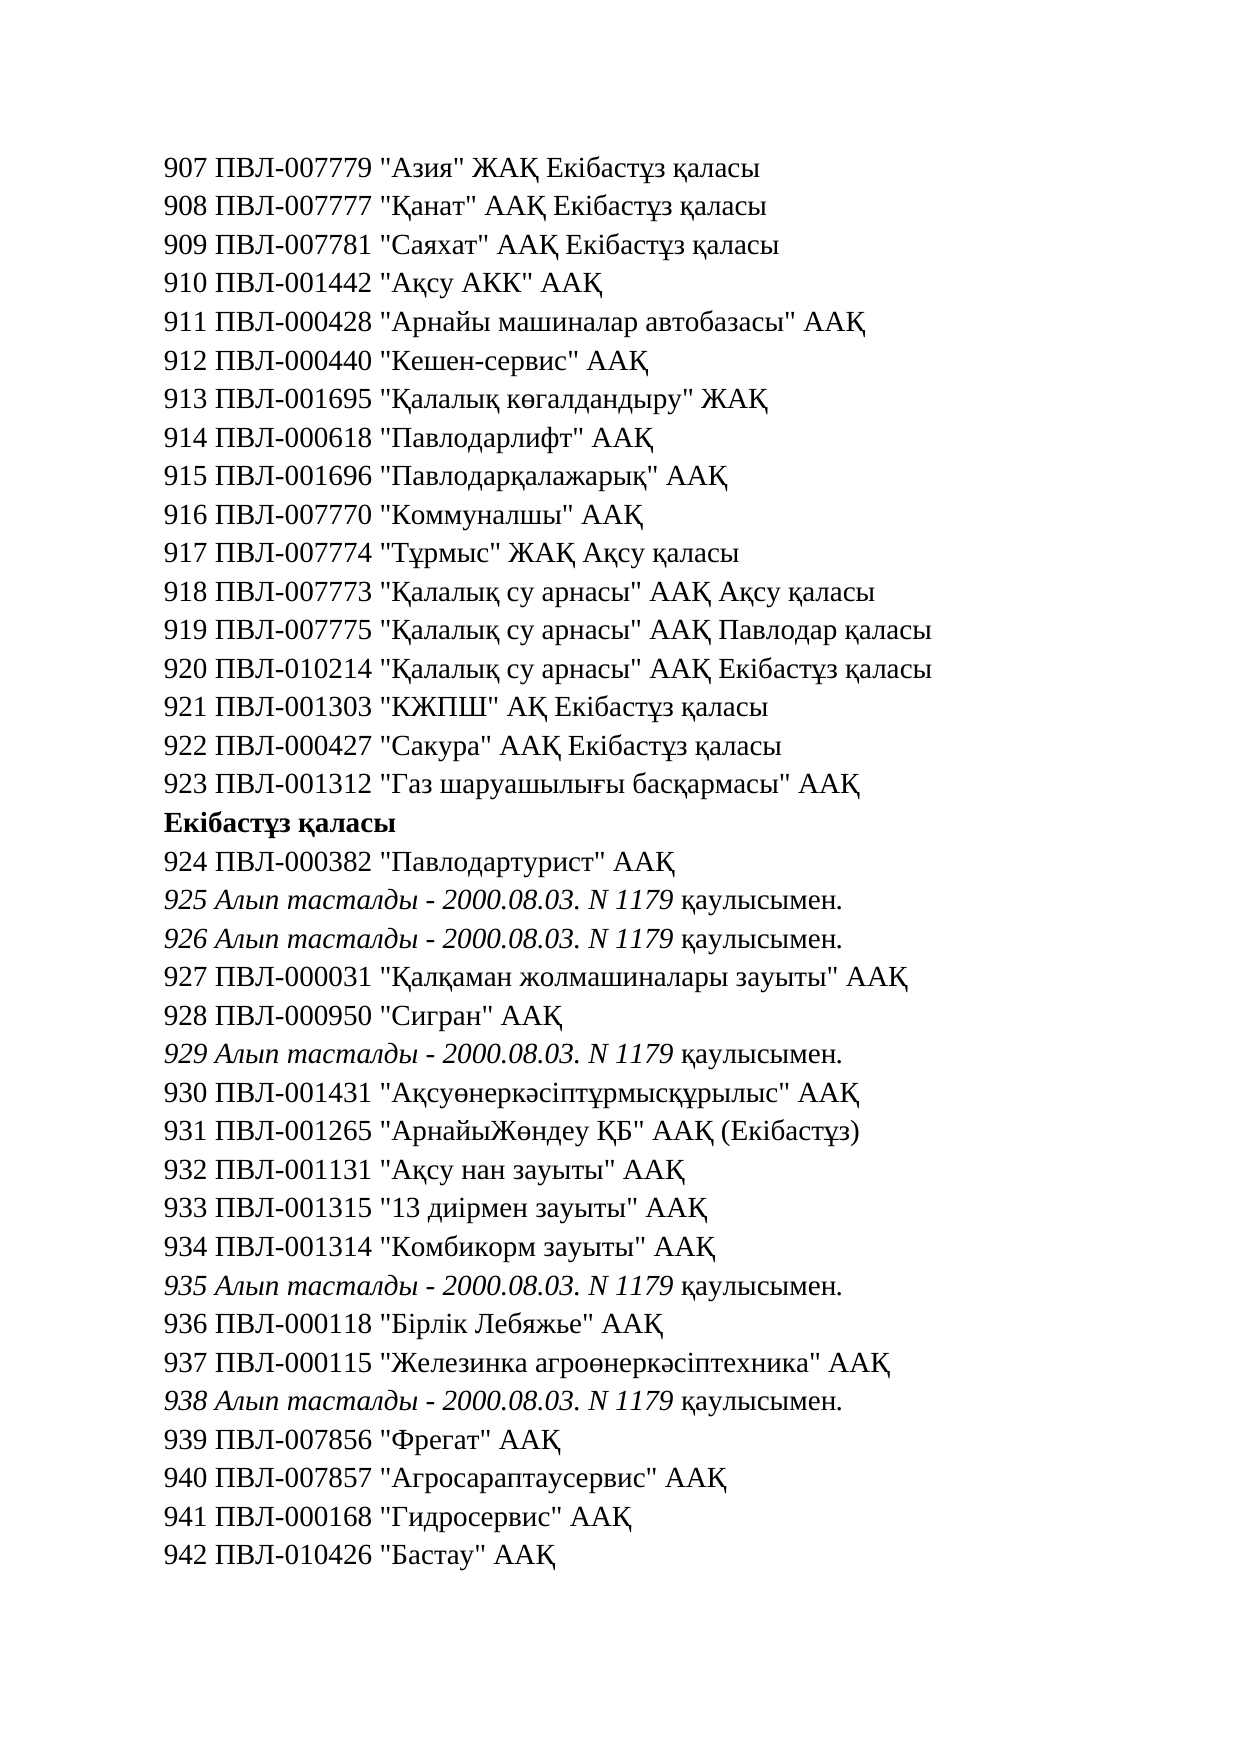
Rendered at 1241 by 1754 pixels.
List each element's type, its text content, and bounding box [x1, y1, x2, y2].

text 915 ПВЛ-001696 "Павлодарқалажарық" ААҚ [112, 458, 1128, 492]
text 913 ПВЛ-001695 "Қалалық көгалдандыру" ЖАҚ [112, 381, 1128, 415]
text 927 ПВЛ-000031 "Қалқаман жолмашиналары зауыты" ААҚ [112, 959, 1128, 993]
text 909 ПВЛ-007781 "Саяхат" ААҚ Екібастұз қаласы [112, 227, 1128, 261]
text 911 ПВЛ-000428 "Арнайы машиналар автобазасы" ААҚ [112, 304, 1128, 338]
text 919 ПВЛ-007775 "Қалалық су арнасы" ААҚ Павлодар қаласы [112, 612, 1128, 646]
text 941 ПВЛ-000168 "Гидросервис" ААҚ [112, 1499, 1128, 1532]
text 923 ПВЛ-001312 "Газ шаруашылығы басқармасы" ААҚ [112, 767, 1128, 800]
text 920 ПВЛ-010214 "Қалалық су арнасы" ААҚ Екібастұз қаласы [112, 651, 1128, 684]
text 929 Алып тасталды - 2000.08.03. N 1179 қаулысымен. [112, 1036, 1128, 1070]
text 916 ПВЛ-007770 "Коммуналшы" ААҚ [112, 497, 1128, 530]
text 933 ПВЛ-001315 "13 диірмен зауыты" ААҚ [112, 1191, 1128, 1224]
text 931 ПВЛ-001265 "АрнайыЖөндеу ҚБ" ААҚ (Екібастұз) [112, 1113, 1128, 1147]
text 932 ПВЛ-001131 "Ақсу нан зауыты" ААҚ [112, 1152, 1128, 1186]
text 926 Алып тасталды - 2000.08.03. N 1179 қаулысымен. [112, 921, 1128, 954]
text 937 ПВЛ-000115 "Железинка агроөнеркәсіптехника" ААҚ [112, 1345, 1128, 1378]
text 922 ПВЛ-000427 "Сакура" ААҚ Екібастұз қаласы [112, 728, 1128, 762]
text 935 Алып тасталды - 2000.08.03. N 1179 қаулысымен. [112, 1268, 1128, 1301]
text 914 ПВЛ-000618 "Павлодарлифт" ААҚ [112, 420, 1128, 453]
text 918 ПВЛ-007773 "Қалалық су арнасы" ААҚ Ақсу қаласы [112, 574, 1128, 607]
text 942 ПВЛ-010426 "Бастау" ААҚ [112, 1537, 1128, 1571]
text 907 ПВЛ-007779 "Азия" ЖАҚ Екібастұз қаласы [112, 150, 1128, 183]
text 925 Алып тасталды - 2000.08.03. N 1179 қаулысымен. [112, 882, 1128, 916]
text 928 ПВЛ-000950 "Сигран" ААҚ [112, 998, 1128, 1031]
text 917 ПВЛ-007774 "Тұрмыс" ЖАҚ Ақсу қаласы [112, 535, 1128, 569]
text Екібастұз қаласы [112, 805, 1128, 839]
text 936 ПВЛ-000118 "Бірлік Лебяжье" ААҚ [112, 1306, 1128, 1340]
text 940 ПВЛ-007857 "Агросараптаусервис" ААҚ [112, 1460, 1128, 1494]
text 938 Алып тасталды - 2000.08.03. N 1179 қаулысымен. [112, 1383, 1128, 1417]
text 908 ПВЛ-007777 "Қанат" ААҚ Екібастұз қаласы [112, 188, 1128, 222]
text 930 ПВЛ-001431 "Ақсуөнеркәсіптұрмысқұрылыс" ААҚ [112, 1075, 1128, 1108]
text 912 ПВЛ-000440 "Кешен-сервис" ААҚ [112, 343, 1128, 376]
text 924 ПВЛ-000382 "Павлодартурист" ААҚ [112, 844, 1128, 877]
text 910 ПВЛ-001442 "Ақсу АКК" ААҚ [112, 266, 1128, 299]
text 939 ПВЛ-007856 "Фрегат" ААҚ [112, 1422, 1128, 1455]
text 921 ПВЛ-001303 "КЖПШ" АҚ Екібастұз қаласы [112, 689, 1128, 723]
text 934 ПВЛ-001314 "Комбикорм зауыты" ААҚ [112, 1229, 1128, 1263]
